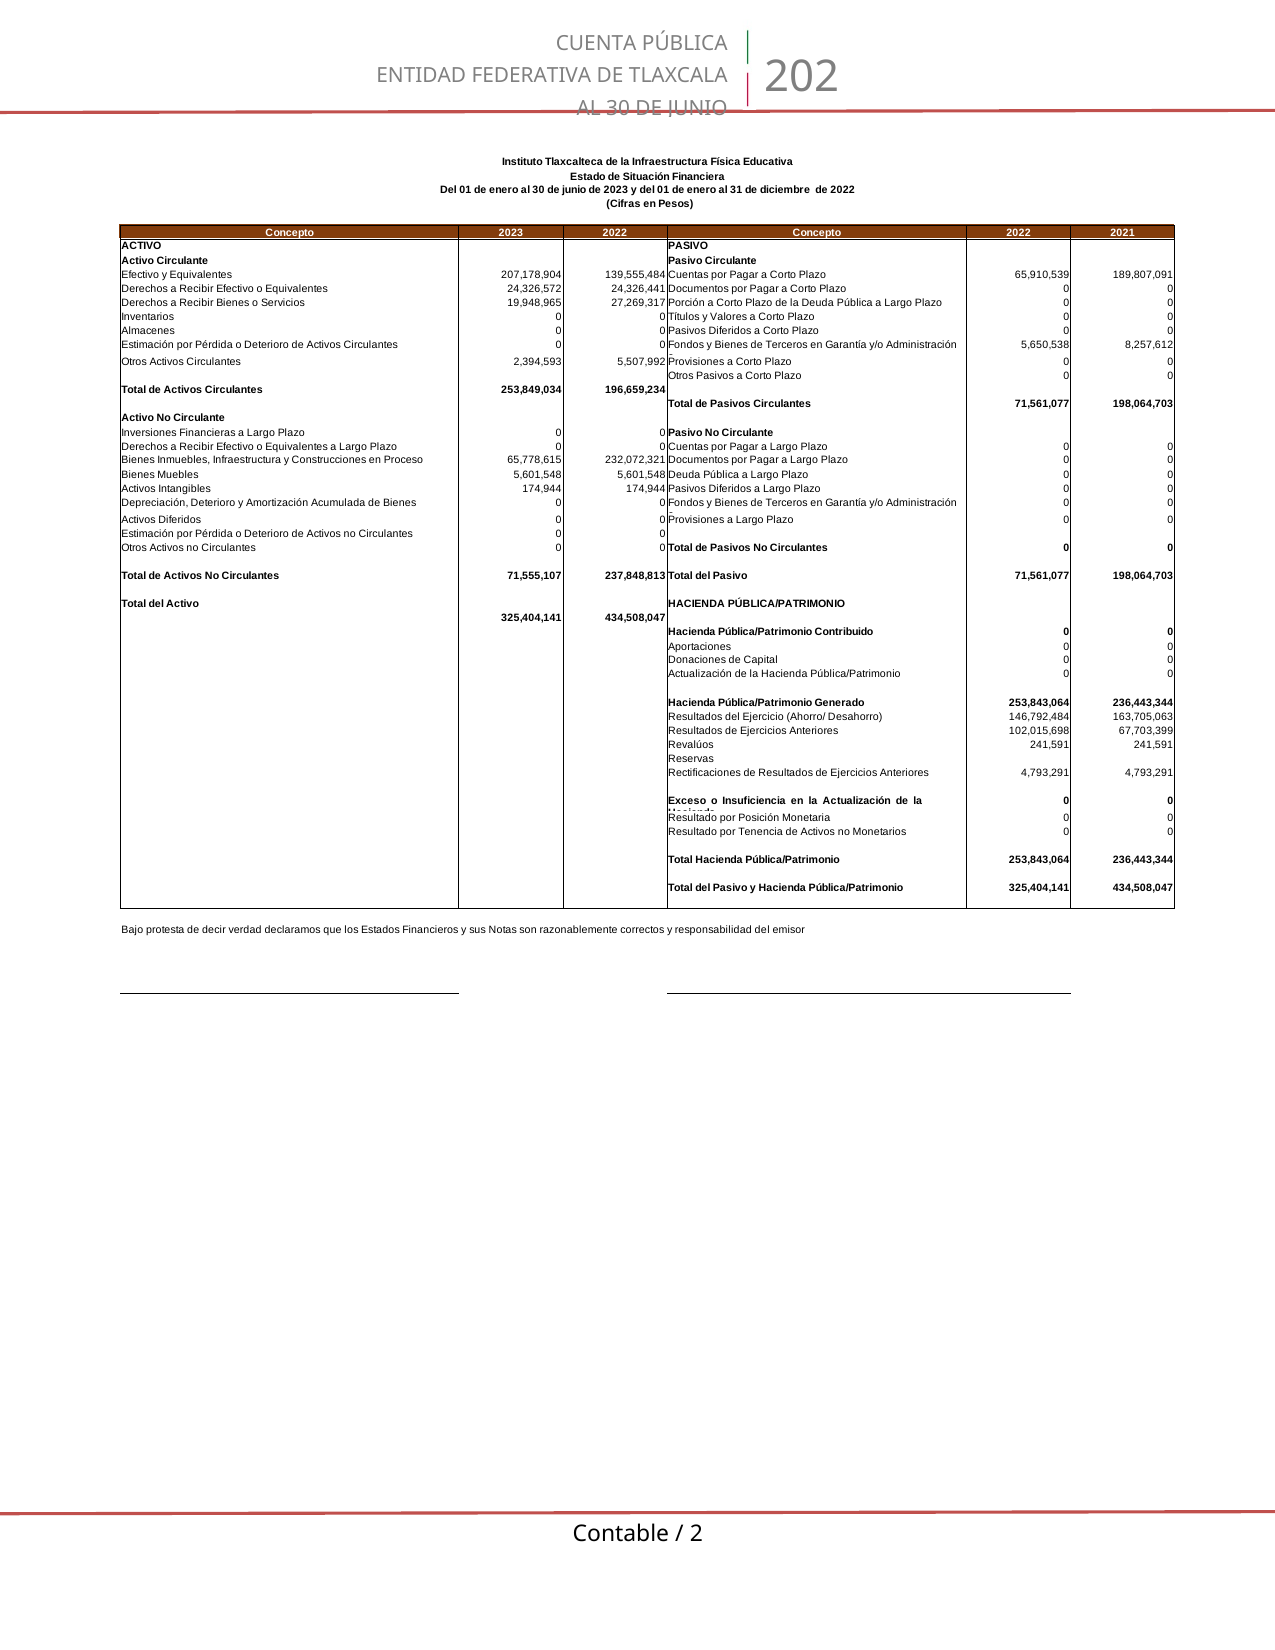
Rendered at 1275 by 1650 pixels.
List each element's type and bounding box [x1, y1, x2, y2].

picture [742, 19, 757, 110]
